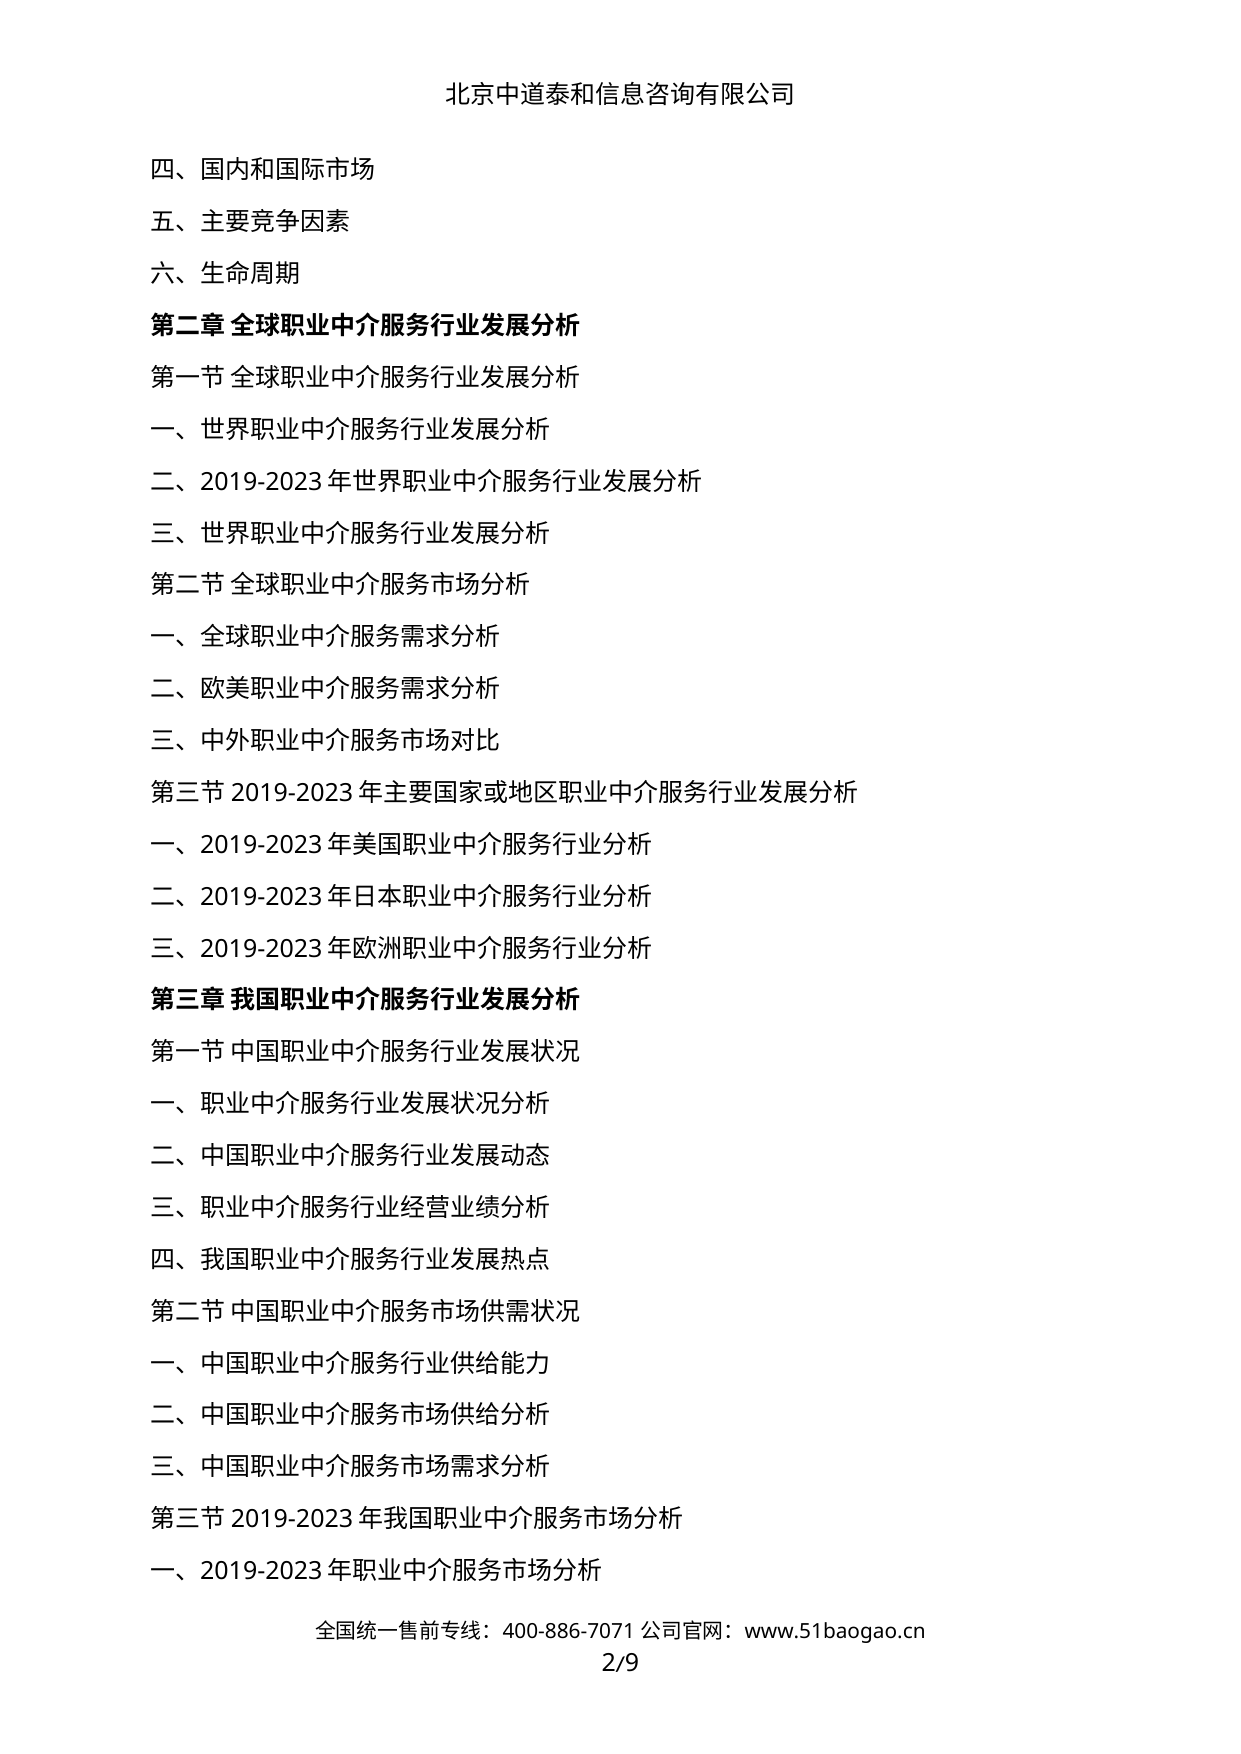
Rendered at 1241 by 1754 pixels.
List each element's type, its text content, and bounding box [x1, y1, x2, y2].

text 三、中国职业中介服务市场需求分析 [150, 1447, 1090, 1483]
text 二、中国职业中介服务市场供给分析 [150, 1395, 1090, 1431]
text 二、2019-2023年日本职业中介服务行业分析 [150, 876, 1090, 912]
text 三、职业中介服务行业经营业绩分析 [150, 1187, 1090, 1224]
text 一、中国职业中介服务行业供给能力 [150, 1343, 1090, 1379]
text 一、世界职业中介服务行业发展分析 [150, 409, 1090, 446]
text 一、职业中介服务行业发展状况分析 [150, 1084, 1090, 1120]
text 第二章 全球职业中介服务行业发展分析 [150, 306, 1090, 342]
text 第三节 2019-2023年主要国家或地区职业中介服务行业发展分析 [150, 772, 1090, 809]
text 一、2019-2023年职业中介服务市场分析 [150, 1551, 1090, 1587]
text 四、我国职业中介服务行业发展热点 [150, 1239, 1090, 1276]
text 四、国内和国际市场 [150, 150, 1090, 186]
text 第二节 全球职业中介服务市场分析 [150, 565, 1090, 601]
text 一、全球职业中介服务需求分析 [150, 617, 1090, 653]
text 二、欧美职业中介服务需求分析 [150, 669, 1090, 705]
text 三、世界职业中介服务行业发展分析 [150, 513, 1090, 549]
text 二、中国职业中介服务行业发展动态 [150, 1136, 1090, 1172]
text 五、主要竞争因素 [150, 202, 1090, 238]
text 三、2019-2023年欧洲职业中介服务行业分析 [150, 928, 1090, 964]
text 一、2019-2023年美国职业中介服务行业分析 [150, 824, 1090, 861]
text 第三节 2019-2023年我国职业中介服务市场分析 [150, 1499, 1090, 1535]
text 二、2019-2023年世界职业中介服务行业发展分析 [150, 461, 1090, 497]
text 三、中外职业中介服务市场对比 [150, 721, 1090, 757]
text 第三章 我国职业中介服务行业发展分析 [150, 980, 1090, 1016]
text 六、生命周期 [150, 254, 1090, 290]
text 第一节 中国职业中介服务行业发展状况 [150, 1032, 1090, 1068]
text 第二节 中国职业中介服务市场供需状况 [150, 1291, 1090, 1327]
text 第一节 全球职业中介服务行业发展分析 [150, 357, 1090, 394]
